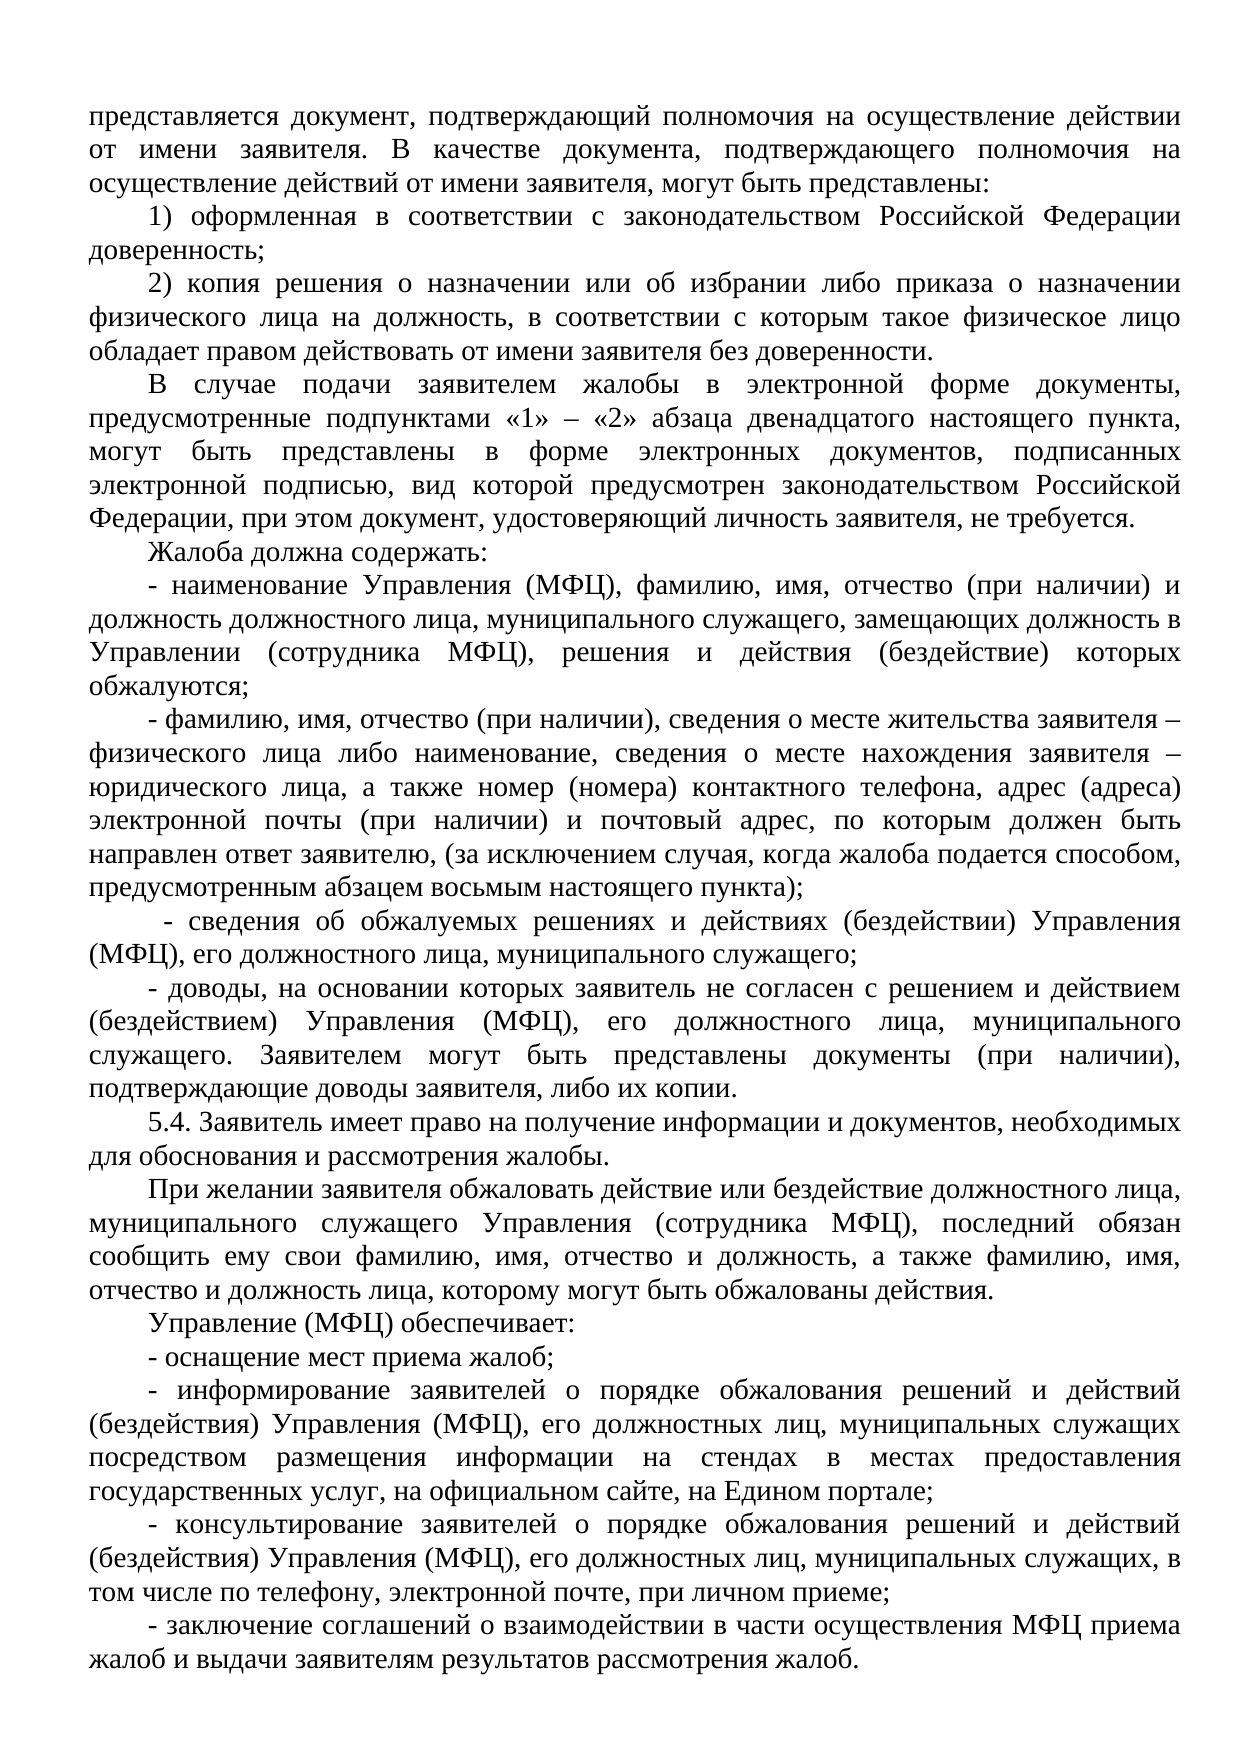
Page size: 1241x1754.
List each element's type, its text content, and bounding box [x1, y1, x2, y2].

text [89, 98, 1182, 198]
text - оснащение мест приема жалоб; [89, 1339, 1182, 1372]
text - заключение соглашений о взаимодействии в части осуществления МФЦ приема жалоб и выдачи заявителям результатов рассмотрения жалоб. [89, 1607, 1182, 1674]
text 5.4. Заявитель имеет право на получение информации и документов, необходимых для обоснования и рассмотрения жалобы. [89, 1104, 1182, 1171]
text В случае подачи заявителем жалобы в электронной форме документы, предусмотренные подпунктами «1» – «2» абзаца двенадцатого настоящего пункта, могут быть представлены в форме электронных документов, подписанных электронной подписью, вид которой предусмотрен законодательством Российской Федерации, при этом документ, удостоверяющий личность заявителя, не требуется. [89, 366, 1182, 534]
text При желании заявителя обжаловать действие или бездействие должностного лица, муниципального служащего Управления (сотрудника МФЦ), последний обязан сообщить ему свои фамилию, имя, отчество и должность, а также фамилию, имя, отчество и должность лица, которому могут быть обжалованы действия. [89, 1171, 1182, 1305]
text - сведения об обжалуемых решениях и действиях (бездействии) Управления (МФЦ), его должностного лица, муниципального служащего; [89, 903, 1182, 970]
text Жалоба должна содержать: [89, 534, 1182, 567]
text 1) оформленная в соответствии с законодательством Российской Федерации доверенность; [89, 198, 1182, 266]
text - наименование Управления (МФЦ), фамилию, имя, отчество (при наличии) и должность должностного лица, муниципального служащего, замещающих должность в Управлении (сотрудника МФЦ), решения и действия (бездействие) которых обжалуются; [89, 567, 1182, 702]
text - фамилию, имя, отчество (при наличии), сведения о месте жительства заявителя – физического лица либо наименование, сведения о месте нахождения заявителя – юридического лица, а также номер (номера) контактного телефона, адрес (адреса) электронной почты (при наличии) и почтовый адрес, по которым должен быть направлен ответ заявителю, (за исключением случая, когда жалоба подается способом, предусмотренным абзацем восьмым настоящего пункта); [89, 702, 1182, 903]
text - консультирование заявителей о порядке обжалования решений и действий (бездействия) Управления (МФЦ), его должностных лиц, муниципальных служащих, в том числе по телефону, электронной почте, при личном приеме; [89, 1507, 1182, 1607]
text - доводы, на основании которых заявитель не согласен с решением и действием (бездействием) Управления (МФЦ), его должностного лица, муниципального служащего. Заявителем могут быть представлены документы (при наличии), подтверждающие доводы заявителя, либо их копии. [89, 970, 1182, 1104]
text Управление (МФЦ) обеспечивает: [89, 1305, 1182, 1339]
text 2) копия решения о назначении или об избрании либо приказа о назначении физического лица на должность, в соответствии с которым такое физическое лицо обладает правом действовать от имени заявителя без доверенности. [89, 266, 1182, 366]
text - информирование заявителей о порядке обжалования решений и действий (бездействия) Управления (МФЦ), его должностных лиц, муниципальных служащих посредством размещения информации на стендах в местах предоставления государственных услуг, на официальном сайте, на Едином портале; [89, 1372, 1182, 1507]
